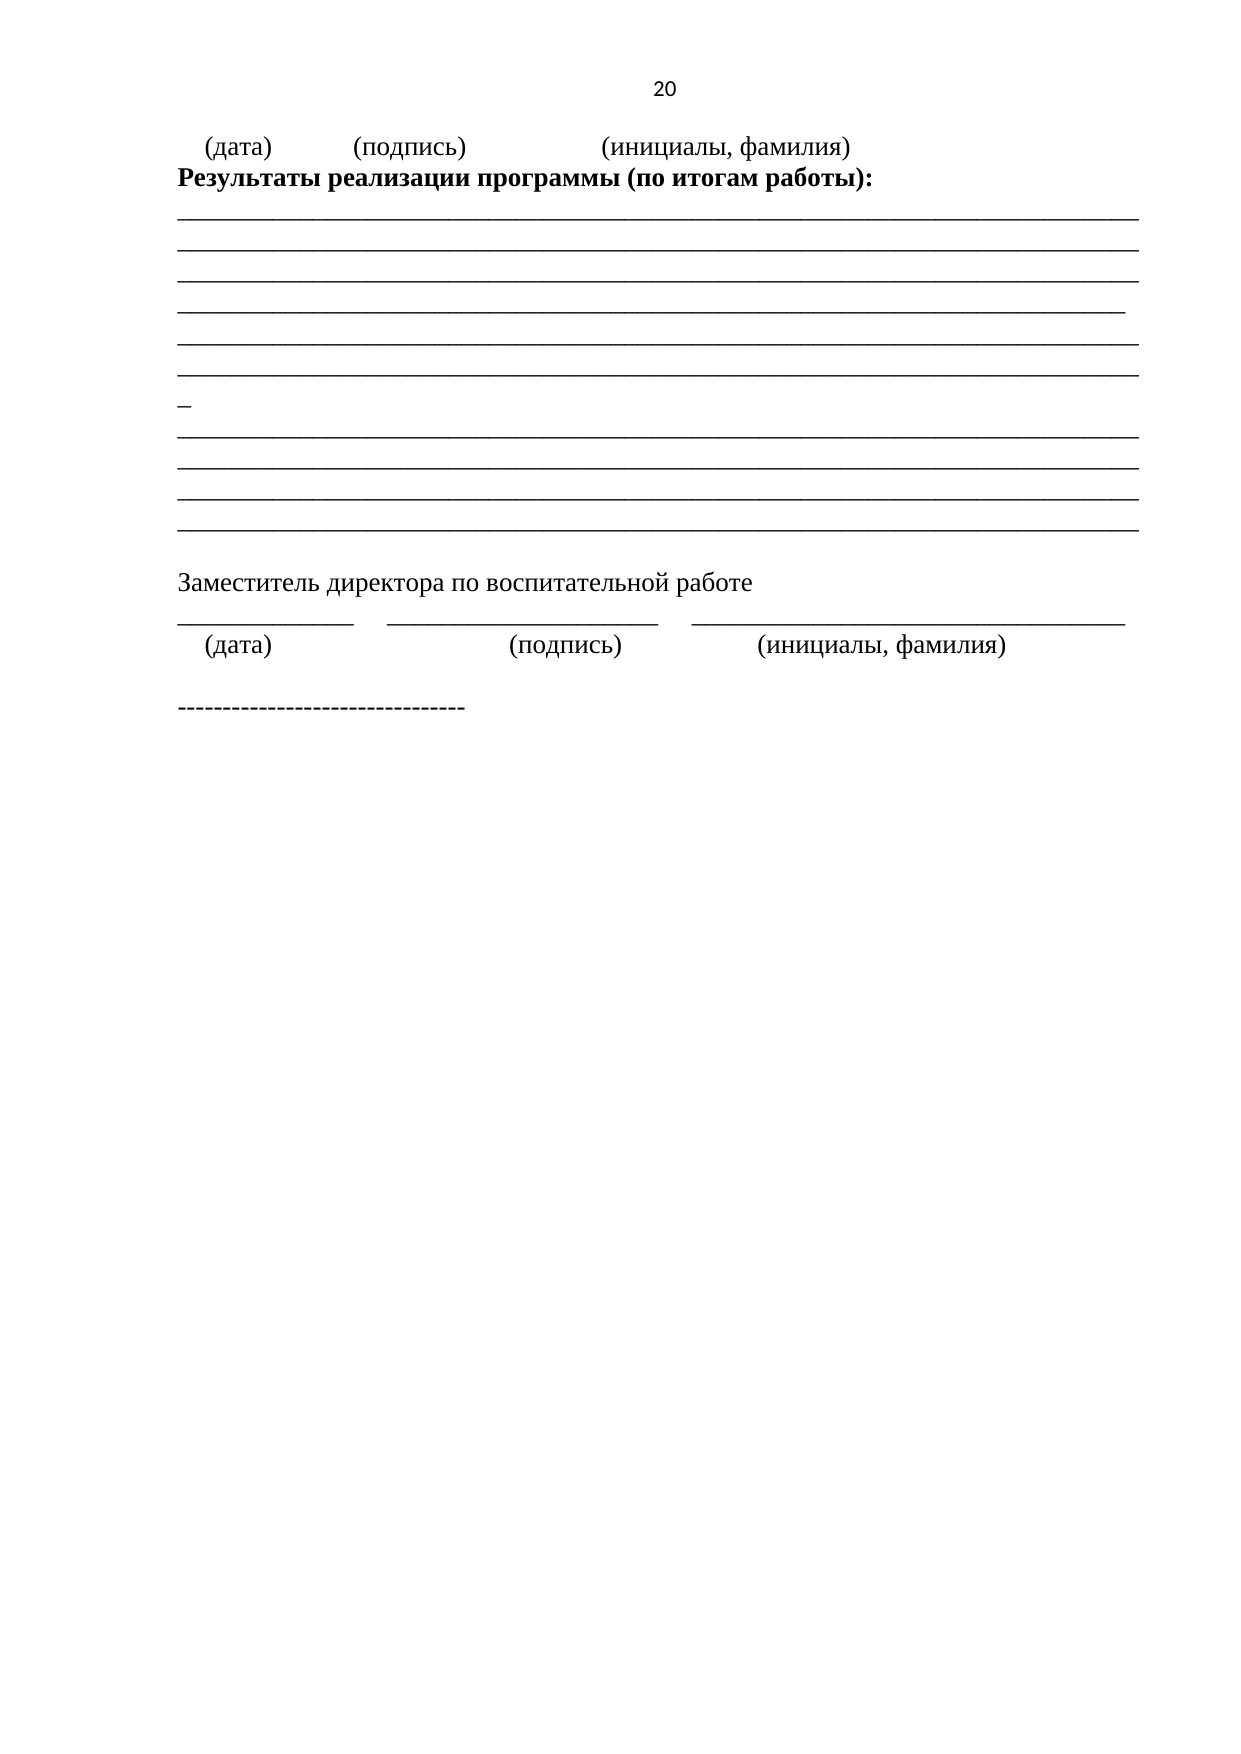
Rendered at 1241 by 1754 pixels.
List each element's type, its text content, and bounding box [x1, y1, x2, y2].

text _______________________________________________________________________ [177, 503, 1152, 535]
text -------------------------------- [177, 690, 1152, 722]
text _____________________________________________________________________________________________________________________________________________________________________________________________________________________ [177, 286, 1152, 410]
text (дата) (подпись) (инициалы, фамилия) [177, 130, 1152, 161]
text _______________________________________________________________________ [177, 472, 1152, 503]
text _______________________________________________________________________ [177, 441, 1152, 472]
text _____________ ____________________ ________________________________ [177, 597, 1152, 628]
text _______________________________________________________________________ [177, 254, 1152, 286]
text Результаты реализации программы (по итогам работы): [177, 161, 1152, 192]
text _______________________________________________________________________ [177, 223, 1152, 254]
text (дата) (подпись) (инициалы, фамилия) [177, 628, 1152, 659]
text _______________________________________________________________________ [177, 410, 1152, 441]
text Заместитель директора по воспитательной работе [177, 566, 1152, 597]
text _______________________________________________________________________ [177, 192, 1152, 223]
